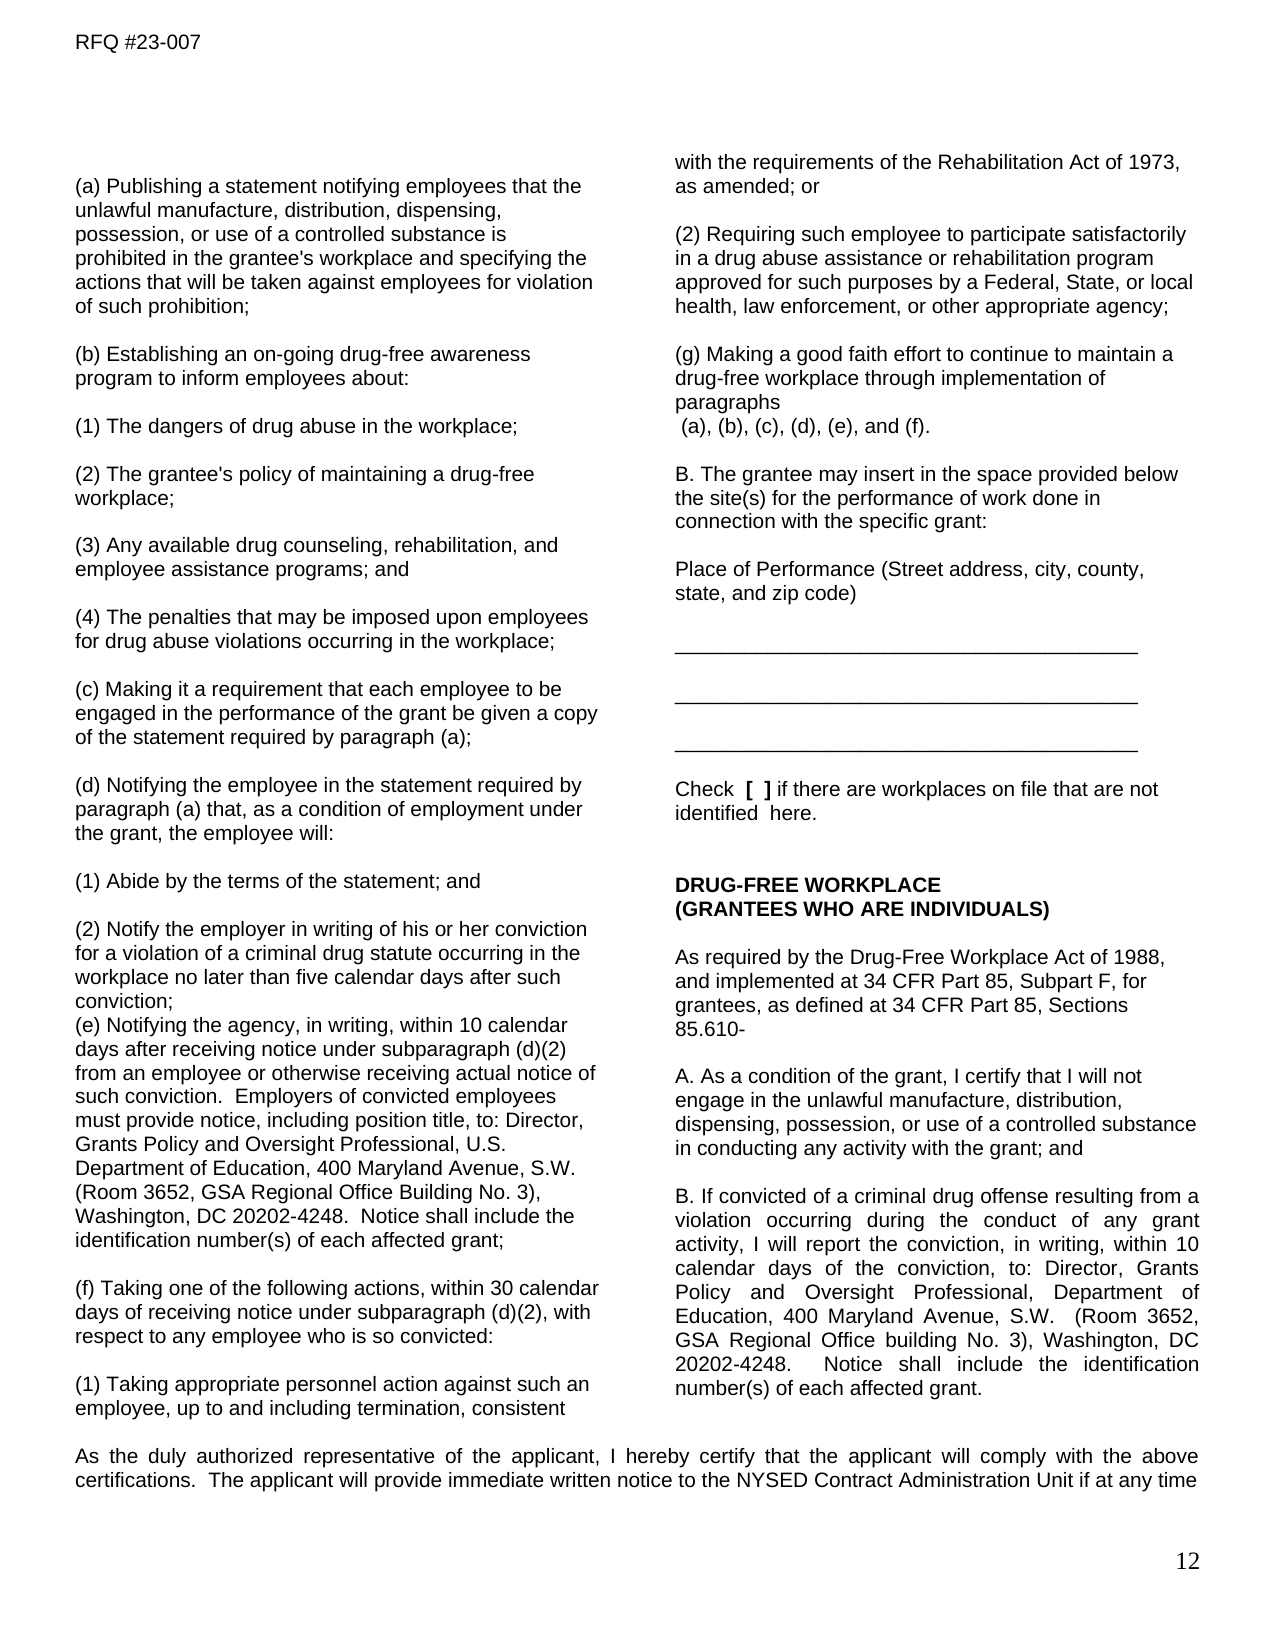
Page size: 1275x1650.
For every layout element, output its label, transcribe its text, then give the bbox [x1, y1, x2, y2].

text (2) The grantee's policy of maintaining a drug-free workplace; [75, 461, 600, 509]
text (c) Making it a requirement that each employee to be engaged in the performance of the grant be given a copy of the statement required by paragraph (a); [75, 677, 600, 749]
text B. The grantee may insert in the space provided below the site(s) for the performance of work done in connection with the specific grant: [675, 461, 1200, 533]
text (1) The dangers of drug abuse in the workplace; [75, 413, 600, 437]
text (2) Notify the employer in writing of his or her conviction for a violation of a criminal drug statute occurring in the workplace no later than five calendar days after such conviction; [75, 917, 600, 1012]
text (1) Taking appropriate personnel action against such an employee, up to and including termination, consistent with the requirements of the Rehabilitation Act of 1973, as amended; or [75, 1372, 600, 1420]
text (3) Any available drug counseling, rehabilitation, and employee assistance programs; and [75, 533, 600, 581]
text (f) Taking one of the following actions, within 30 calendar days of receiving notice under subparagraph (d)(2), with respect to any employee who is so convicted: [75, 1276, 600, 1348]
text (1) Taking appropriate personnel action against such an employee, up to and including termination, consistent with the requirements of the Rehabilitation Act of 1973, as amended; or [675, 150, 1200, 198]
text (b) Establishing an on-going drug-free awareness program to inform employees about: [75, 342, 600, 389]
text (4) The penalties that may be imposed upon employees for drug abuse violations occurring in the workplace; [75, 605, 600, 653]
text (a) Publishing a statement notifying employees that the unlawful manufacture, distribution, dispensing, possession, or use of a controlled substance is prohibited in the grantee's workplace and specifying the actions that will be taken against employees for violation of such prohibition; [75, 174, 600, 318]
text Check [ ] if there are workplaces on file that are not identified here. [675, 777, 1200, 825]
text (a), (b), (c), (d), (e), and (f). [675, 413, 1200, 437]
text B. If convicted of a criminal drug offense resulting from a violation occurring during the conduct of any grant activity, I will report the conviction, in writing, within 10 calendar days of the conviction, to: Director, Grants Policy and Oversight Professional, Department of Education, 400 Maryland Avenue, S.W. (Room 3652, GSA Regional Office building No. 3), Washington, DC 20202-4248. Notice shall include the identification number(s) of each affected grant. [675, 1184, 1200, 1400]
text (1) Abide by the terms of the statement; and [75, 869, 600, 893]
text DRUG-FREE WORKPLACE [675, 873, 1200, 897]
text A. As a condition of the grant, I certify that I will not engage in the unlawful manufacture, distribution, dispensing, possession, or use of a controlled substance in conducting any activity with the grant; and [675, 1064, 1200, 1160]
text ________________________________________ [675, 631, 1200, 655]
text As required by the Drug-Free Workplace Act of 1988, and implemented at 34 CFR Part 85, Subpart F, for grantees, as defined at 34 CFR Part 85, Sections 85.610- [675, 944, 1200, 1040]
text (g) Making a good faith effort to continue to maintain a [675, 342, 1200, 366]
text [75, 1444, 1200, 1492]
text (GRANTEES WHO ARE INDIVIDUALS) [675, 897, 1200, 921]
text Place of Performance (Street address, city, county, state, and zip code) [675, 557, 1200, 605]
text (2) Requiring such employee to participate satisfactorily in a drug abuse assistance or rehabilitation program approved for such purposes by a Federal, State, or local health, law enforcement, or other appropriate agency; [675, 222, 1200, 318]
text (d) Notifying the employee in the statement required by paragraph (a) that, as a condition of employment under the grant, the employee will: [75, 773, 600, 845]
text ________________________________________ [675, 681, 1200, 705]
text ________________________________________ [675, 729, 1200, 753]
text drug-free workplace through implementation of paragraphs [675, 366, 1200, 413]
text (e) Notifying the agency, in writing, within 10 calendar days after receiving notice under subparagraph (d)(2) from an employee or otherwise receiving actual notice of such conviction. Employers of convicted employees must provide notice, including position title, to: Director, Grants Policy and Oversight Professional, U.S. Department of Education, 400 Maryland Avenue, S.W. (Room 3652, GSA Regional Office Building No. 3), Washington, DC 20202-4248. Notice shall include the identification number(s) of each affected grant; [75, 1012, 600, 1252]
